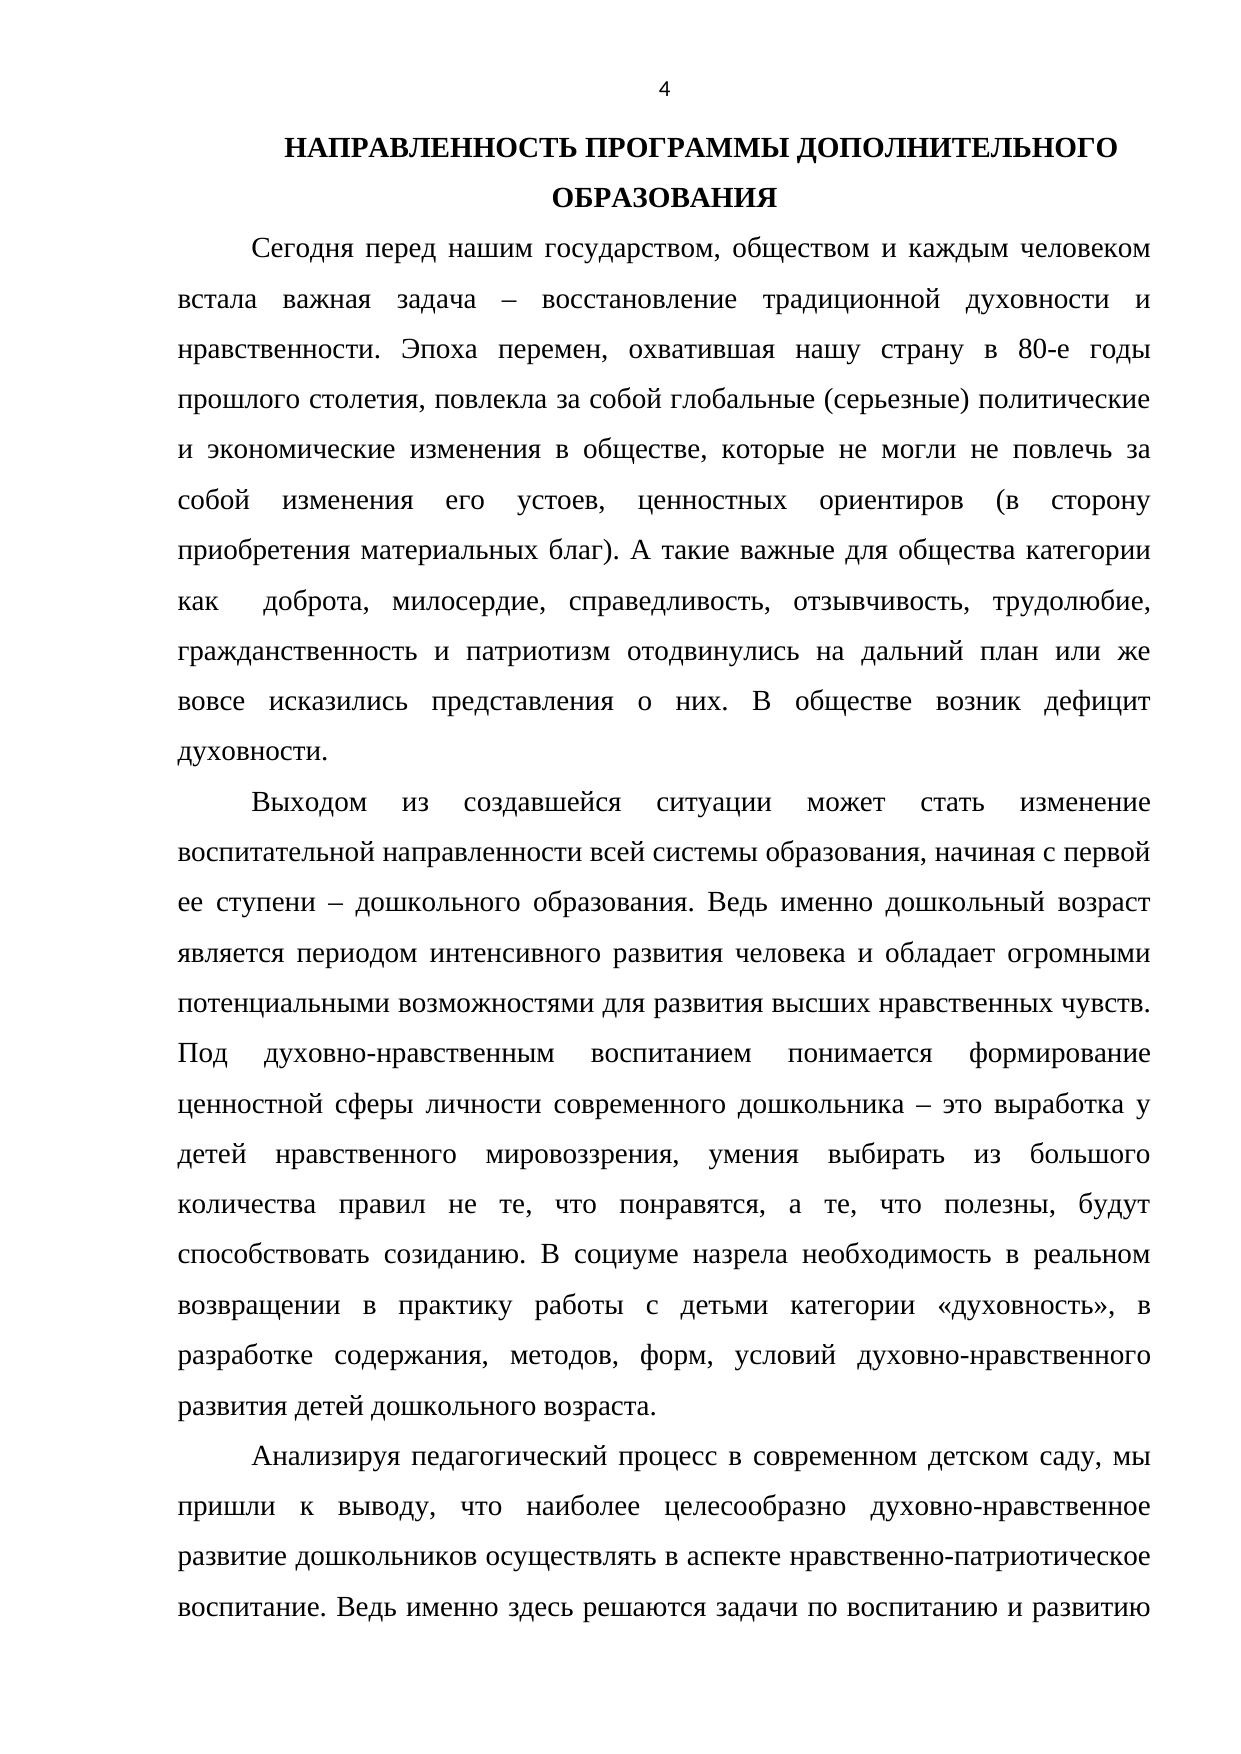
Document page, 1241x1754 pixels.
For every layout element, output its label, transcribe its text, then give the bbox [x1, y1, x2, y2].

text Выходом из создавшейся ситуации может стать изменение воспитательной направленности всей системы образования, начиная с первой ее ступени – дошкольного образования. Ведь именно дошкольный возраст является периодом интенсивного развития человека и обладает огромными потенциальными возможностями для развития высших нравственных чувств. Под духовно-нравственным воспитанием понимается формирование ценностной сферы личности современного дошкольника – это выработка у детей нравственного мировоззрения, умения выбирать из большого количества правил не те, что понравятся, а те, что полезны, будут способствовать созиданию. В социуме назрела необходимость в реальном возвращении в практику работы с детьми категории «духовность», в разработке содержания, методов, форм, условий духовно-нравственного развития детей дошкольного возраста. [177, 784, 1152, 1421]
text Сегодня перед нашим государством, обществом и каждым человеком встала важная задача – восстановление традиционной духовности и нравственности. Эпоха перемен, охватившая нашу страну в 80-е годы прошлого столетия, повлекла за собой глобальные (серьезные) политические и экономические изменения в обществе, которые не могли не повлечь за собой изменения его устоев, ценностных ориентиров (в сторону приобретения материальных благ). А такие важные для общества категории как доброта, милосердие, справедливость, отзывчивость, трудолюбие, гражданственность и патриотизм отодвинулись на дальний план или же вовсе исказились представления о них. В обществе возник дефицит духовности. [177, 230, 1152, 767]
text НАПРАВЛЕННОСТЬ ПРОГРАММЫ ДОПОЛНИТЕЛЬНОГО ОБРАЗОВАНИЯ [177, 130, 1152, 214]
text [177, 1438, 1152, 1622]
